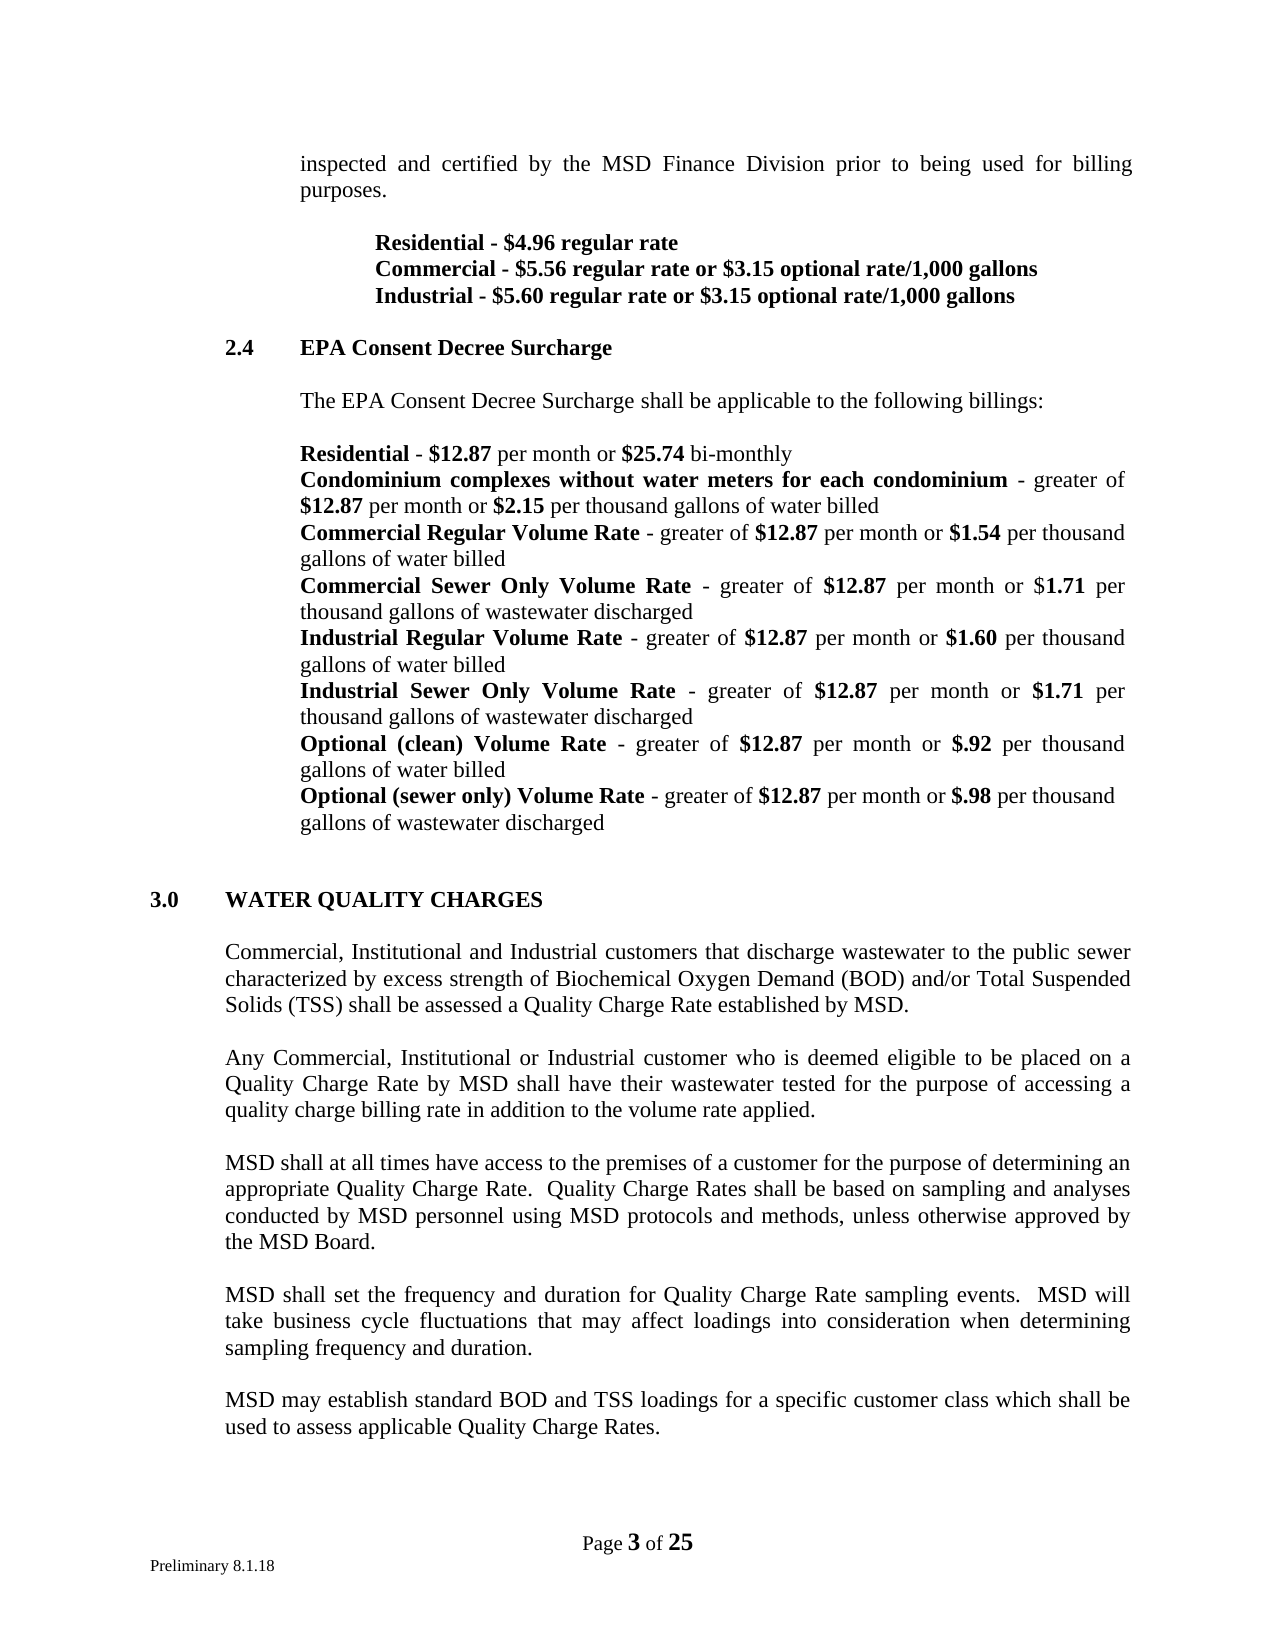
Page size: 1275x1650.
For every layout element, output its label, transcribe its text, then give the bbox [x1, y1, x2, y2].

text Commercial Sewer Only Volume Rate - greater of $12.87 per month or $1.71 per thousand gallons of wastewater discharged [300, 572, 1125, 624]
text Industrial - $5.60 regular rate or $3.15 optional rate/1,000 gallons [375, 282, 1134, 308]
text Condominium complexes without water meters for each condominium - greater of $12.87 per month or $2.15 per thousand gallons of water billed [300, 466, 1125, 519]
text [300, 150, 1134, 203]
text 2.4 EPA Consent Decree Surcharge [225, 334, 1134, 361]
text MSD shall set the frequency and duration for Quality Charge Rate sampling events. MSD will take business cycle fluctuations that may affect loadings into consideration when determining sampling frequency and duration. [225, 1281, 1132, 1360]
text MSD may establish standard BOD and TSS loadings for a specific customer class which shall be used to assess applicable Quality Charge Rates. [225, 1386, 1132, 1439]
text Commercial - $5.56 regular rate or $3.15 optional rate/1,000 gallons [375, 255, 1134, 282]
text gallons of wastewater discharged [300, 809, 1125, 835]
text Residential - $4.96 regular rate [375, 229, 1134, 255]
text Industrial Sewer Only Volume Rate - greater of $12.87 per month or $1.71 per thousand gallons of wastewater discharged [300, 677, 1125, 730]
text Industrial Regular Volume Rate - greater of $12.87 per month or $1.60 per thousand gallons of water billed [300, 624, 1125, 677]
text MSD shall at all times have access to the premises of a customer for the purpose of determining an appropriate Quality Charge Rate. Quality Charge Rates shall be based on sampling and analyses conducted by MSD personnel using MSD protocols and methods, unless otherwise approved by the MSD Board. [225, 1149, 1132, 1254]
text Optional (clean) Volume Rate - greater of $12.87 per month or $.92 per thousand gallons of water billed [300, 730, 1125, 782]
text Residential - $12.87 per month or $25.74 bi-monthly [300, 440, 1125, 466]
text The EPA Consent Decree Surcharge shall be applicable to the following billings: [300, 387, 1134, 413]
text Commercial Regular Volume Rate - greater of $12.87 per month or $1.54 per thousand gallons of water billed [300, 519, 1125, 572]
text Any Commercial, Institutional or Industrial customer who is deemed eligible to be placed on a Quality Charge Rate by MSD shall have their wastewater tested for the purpose of accessing a quality charge billing rate in addition to the volume rate applied. [225, 1044, 1132, 1123]
text Commercial, Institutional and Industrial customers that discharge wastewater to the public sewer characterized by excess strength of Biochemical Oxygen Demand (BOD) and/or Total Suspended Solids (TSS) shall be assessed a Quality Charge Rate established by MSD. [225, 938, 1132, 1017]
text 3.0 WATER QUALITY CHARGES [150, 886, 1134, 912]
text Optional (sewer only) Volume Rate - greater of $12.87 per month or $.98 per thousand [300, 782, 1125, 809]
